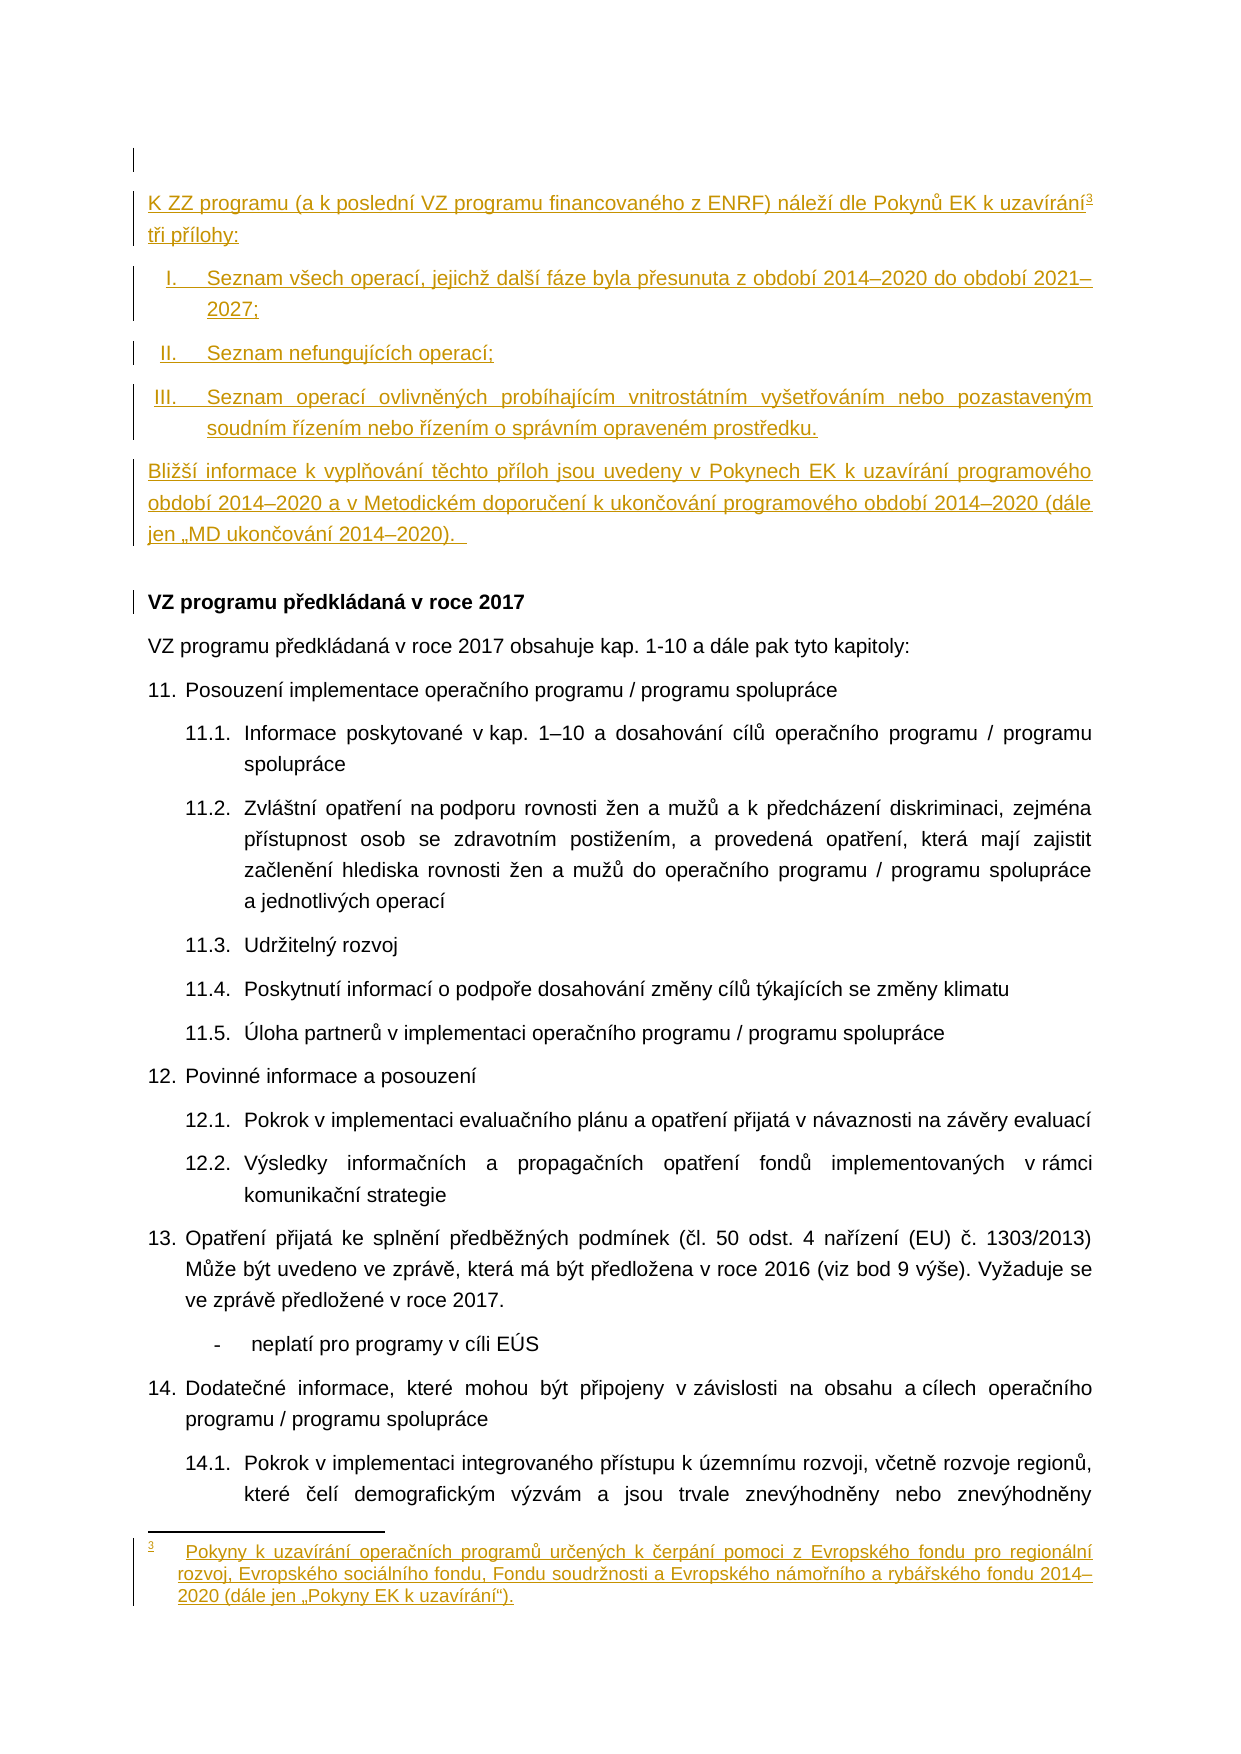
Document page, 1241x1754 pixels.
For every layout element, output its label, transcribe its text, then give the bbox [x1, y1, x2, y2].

list neplatí pro programy v cíli EÚS [213, 1332, 1093, 1356]
list Zvláštní opatření na podporu rovnosti žen a mužů a k předcházení diskriminaci, zejména přístupnost osob se zdravotním postižením, a provedená opatření, která mají zajistit začlenění hlediska rovnosti žen a mužů do operačního programu / programu spolupráce a jednotlivých operací [185, 796, 1093, 913]
list Úloha partnerů v implementaci operačního programu / programu spolupráce [185, 1020, 1093, 1044]
list Udržitelný rozvoj [185, 933, 1093, 957]
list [185, 1451, 1093, 1506]
list Posouzení implementace operačního programu / programu spolupráce [148, 677, 1093, 701]
list Výsledky informačních a propagačních opatření fondů implementovaných v rámci komunikační strategie [185, 1151, 1093, 1206]
list Opatření přijatá ke splnění předběžných podmínek (čl. 50 odst. 4 nařízení (EU) č. 1303/2013) Může být uvedeno ve zprávě, která má být předložena v roce 2016 (viz bod 9 výše). Vyžaduje se ve zprávě předložené v roce 2017. [148, 1226, 1093, 1312]
text VZ programu předkládaná v roce 2017 [148, 590, 1093, 614]
list Poskytnutí informací o podpoře dosahování změny cílů týkajících se změny klimatu [185, 977, 1093, 1001]
list Pokrok v implementaci evaluačního plánu a opatření přijatá v návaznosti na závěry evaluací [185, 1108, 1093, 1132]
list Dodatečné informace, které mohou být připojeny v závislosti na obsahu a cílech operačního programu / programu spolupráce [148, 1376, 1093, 1431]
list Povinné informace a posouzení [148, 1064, 1093, 1088]
list Informace poskytované v kap. 1–10 a dosahování cílů operačního programu / programu spolupráce [185, 721, 1093, 776]
text VZ programu předkládaná v roce 2017 obsahuje kap. 1-10 a dále pak tyto kapitoly: [148, 634, 1093, 658]
